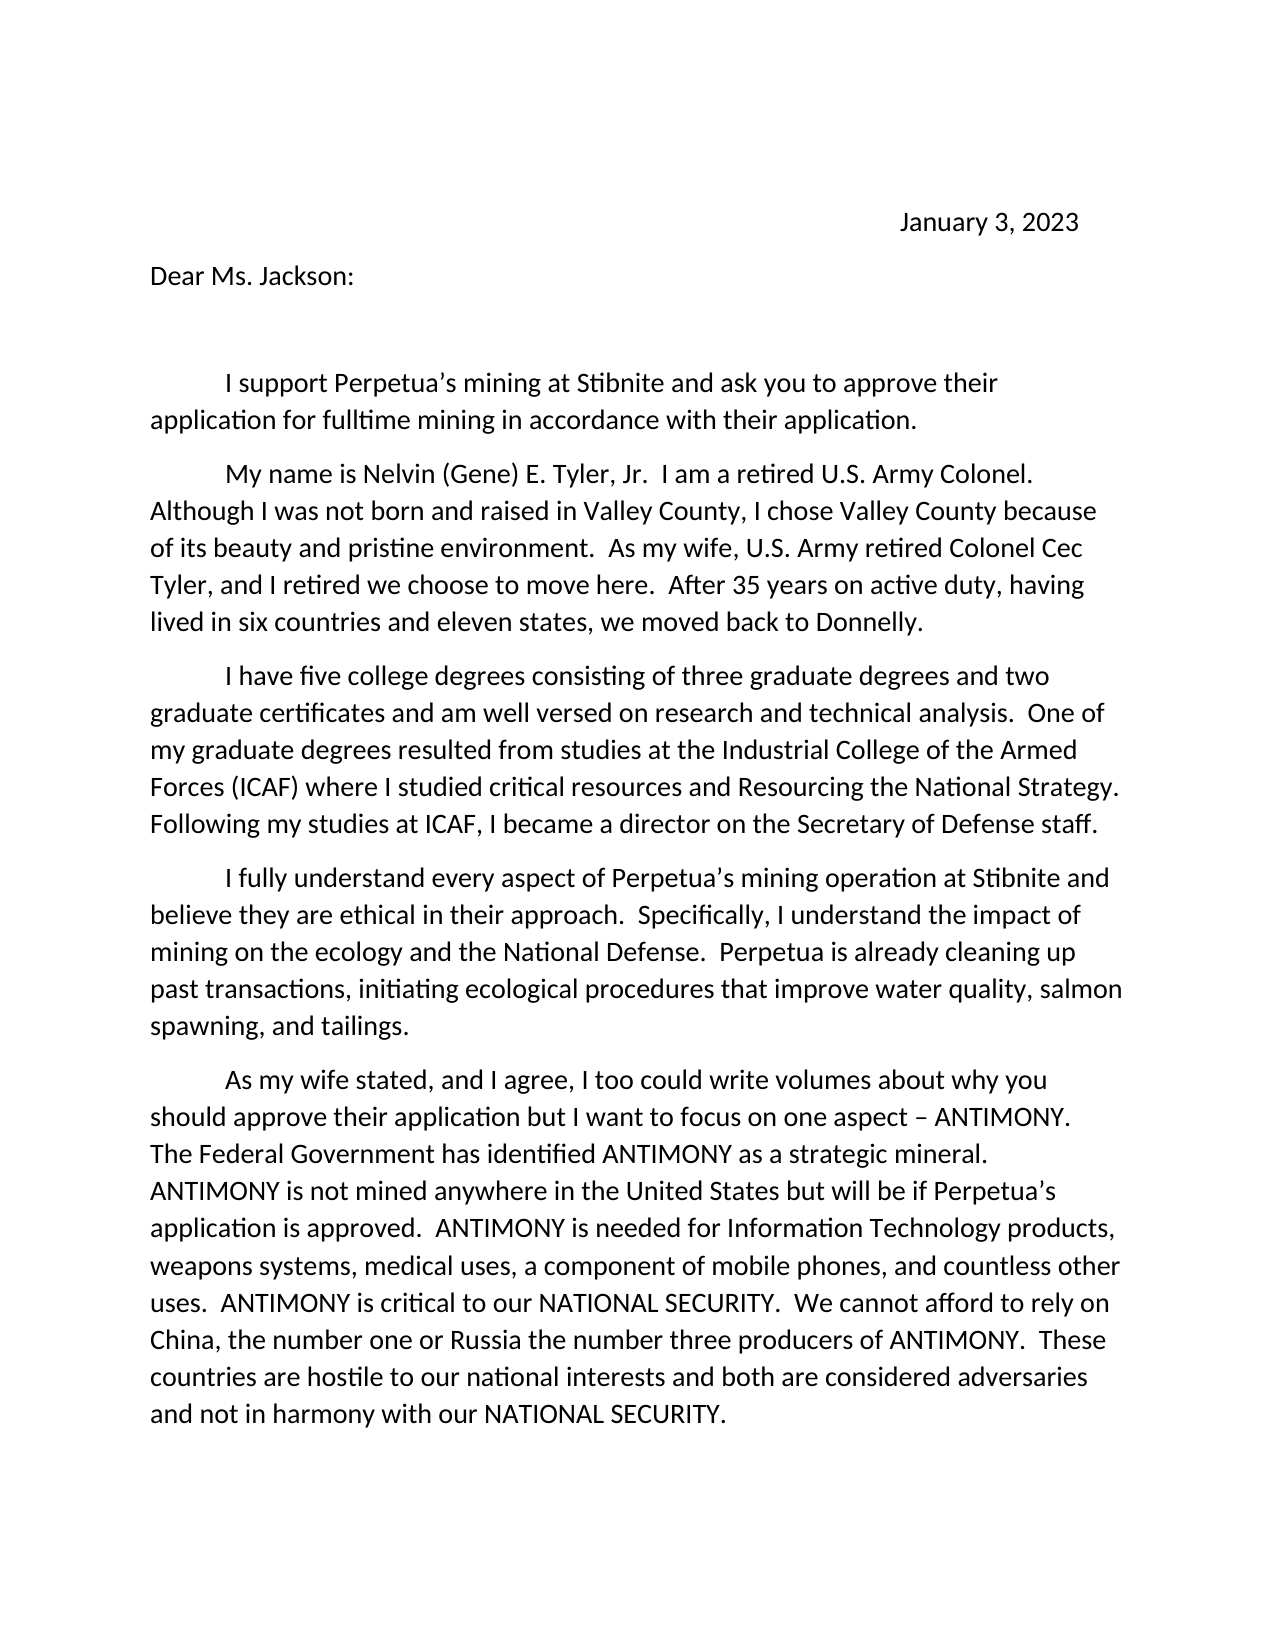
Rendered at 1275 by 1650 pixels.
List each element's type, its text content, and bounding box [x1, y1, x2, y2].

text As my wife stated, and I agree, I too could write volumes about why you should approve their application but I want to focus on one aspect – ANTIMONY. The Federal Government has identified ANTIMONY as a strategic mineral. ANTIMONY is not mined anywhere in the United States but will be if Perpetua’s application is approved. ANTIMONY is needed for Information Technology products, weapons systems, medical uses, a component of mobile phones, and countless other uses. ANTIMONY is critical to our NATIONAL SECURITY. We cannot afford to rely on China, the number one or Russia the number three producers of ANTIMONY. These countries are hostile to our national interests and both are considered adversaries and not in harmony with our NATIONAL SECURITY. [150, 1062, 1125, 1430]
text Dear Ms. Jackson: [150, 257, 1125, 292]
text I fully understand every aspect of Perpetua’s mining operation at Stibnite and believe they are ethical in their approach. Specifically, I understand the impact of mining on the ecology and the National Defense. Perpetua is already cleaning up past transactions, initiating ecological procedures that improve water quality, salmon spawning, and tailings. [150, 860, 1125, 1043]
text I have five college degrees consisting of three graduate degrees and two graduate certificates and am well versed on research and technical analysis. One of my graduate degrees resulted from studies at the Industrial College of the Armed Forces (ICAF) where I studied critical resources and Resourcing the National Strategy. Following my studies at ICAF, I became a director on the Secretary of Defense staff. [150, 658, 1125, 841]
text I support Perpetua’s mining at Stibnite and ask you to approve their application for fulltime mining in accordance with their application. [150, 365, 1125, 436]
text My name is Nelvin (Gene) E. Tyler, Jr. I am a retired U.S. Army Colonel. Although I was not born and raised in Valley County, I chose Valley County because of its beauty and pristine environment. As my wife, U.S. Army retired Colonel Cec Tyler, and I retired we choose to move here. After 35 years on active duty, having lived in six countries and eleven states, we moved back to Donnelly. [150, 456, 1125, 638]
text January 3, 2023 [825, 204, 1125, 238]
